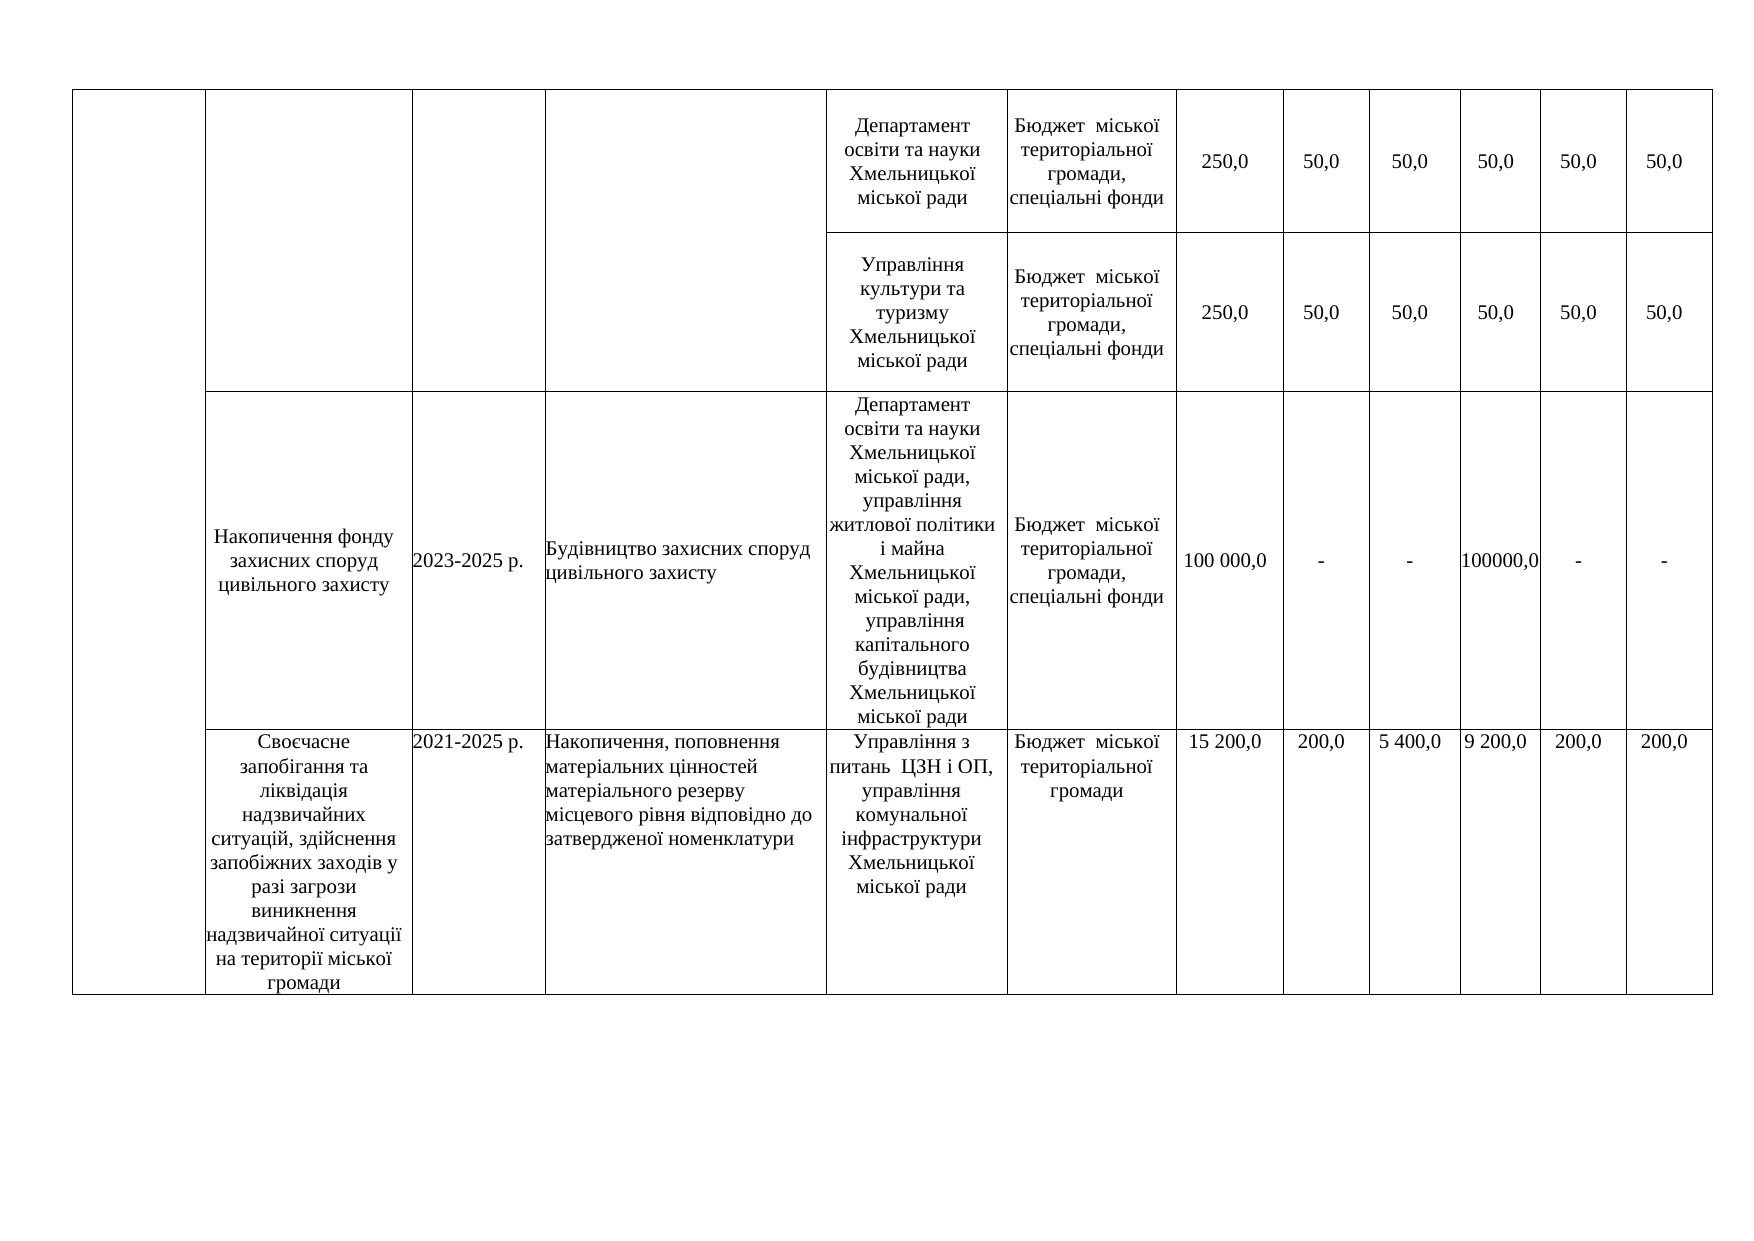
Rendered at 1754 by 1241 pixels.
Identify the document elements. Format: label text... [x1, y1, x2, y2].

table_cell 200,0 [1627, 730, 1712, 994]
table_cell 50,0 [1627, 90, 1712, 232]
table_cell 200,0 [1284, 730, 1369, 994]
table_cell 9 200,0 [1461, 730, 1540, 994]
table_cell 50,0 [1461, 90, 1540, 232]
table_cell Накопичення, поповнення матеріальних цінностей матеріального резерву місцевого рівня відповідно до затвердженої номенклатури [546, 730, 826, 994]
table_cell 50,0 [1627, 233, 1712, 391]
table_cell 50,0 [1284, 90, 1369, 232]
table_cell 2023-2025 р. [413, 392, 545, 728]
table_cell 50,0 [1284, 233, 1369, 391]
table_cell 50,0 [1541, 90, 1626, 232]
table_cell - [1370, 392, 1460, 728]
table_cell 100000,0 [1461, 392, 1540, 728]
table_cell Бюджет міської територіальної громади, спеціальні фонди [1008, 392, 1176, 728]
table_cell Департамент освіти та науки Хмельницької міської ради, управління житлової політики і майна Хмельницької міської ради, управління капітального будівництва Хмельницької міської ради [827, 392, 880, 728]
table_cell Бюджет міської територіальної громади, спеціальні фонди [1008, 233, 1176, 391]
table_cell - [1627, 392, 1712, 728]
table_cell Управління з питань ЦЗН і ОП, управління комунальної інфраструктури Хмельницької міської ради [827, 730, 1007, 994]
table_cell - [1541, 392, 1626, 728]
table_cell Бюджет міської територіальної громади, спеціальні фонди [1008, 90, 1176, 232]
table_cell 2021-2025 р. [413, 730, 545, 994]
table_cell - [1284, 392, 1369, 728]
table_cell Своєчасне запобігання та ліквідація надзвичайних ситуацій, здійснення запобіжних заходів у разі загрози виникнення надзвичайної ситуації на території міської громади [206, 730, 412, 994]
table_cell 50,0 [1370, 90, 1460, 232]
table_cell 200,0 [1541, 730, 1626, 994]
table_cell 50,0 [1370, 233, 1460, 391]
table_cell 100 000,0 [1177, 392, 1283, 728]
table_cell Будівництво захисних споруд цивільного захисту [546, 392, 826, 728]
table_cell 50,0 [1461, 233, 1540, 391]
table_cell 250,0 [1177, 90, 1283, 232]
table_cell 15 200,0 [1177, 730, 1283, 994]
table_cell 5 400,0 [1370, 730, 1460, 994]
table_cell Управління культури та туризму Хмельницької міської ради [827, 233, 1007, 391]
table_cell Накопичення фонду захисних споруд цивільного захисту [206, 392, 412, 728]
table_cell Департамент освіти та науки Хмельницької міської ради, управління житлової політики і майна Хмельницької міської ради, управління капітального будівництва Хмельницької міської ради [945, 392, 1007, 728]
table_cell Департамент освіти та науки Хмельницької міської ради [827, 90, 1007, 232]
table_cell 50,0 [1541, 233, 1626, 391]
table_cell Бюджет міської територіальної громади [1008, 730, 1176, 994]
table_cell 250,0 [1177, 233, 1283, 391]
